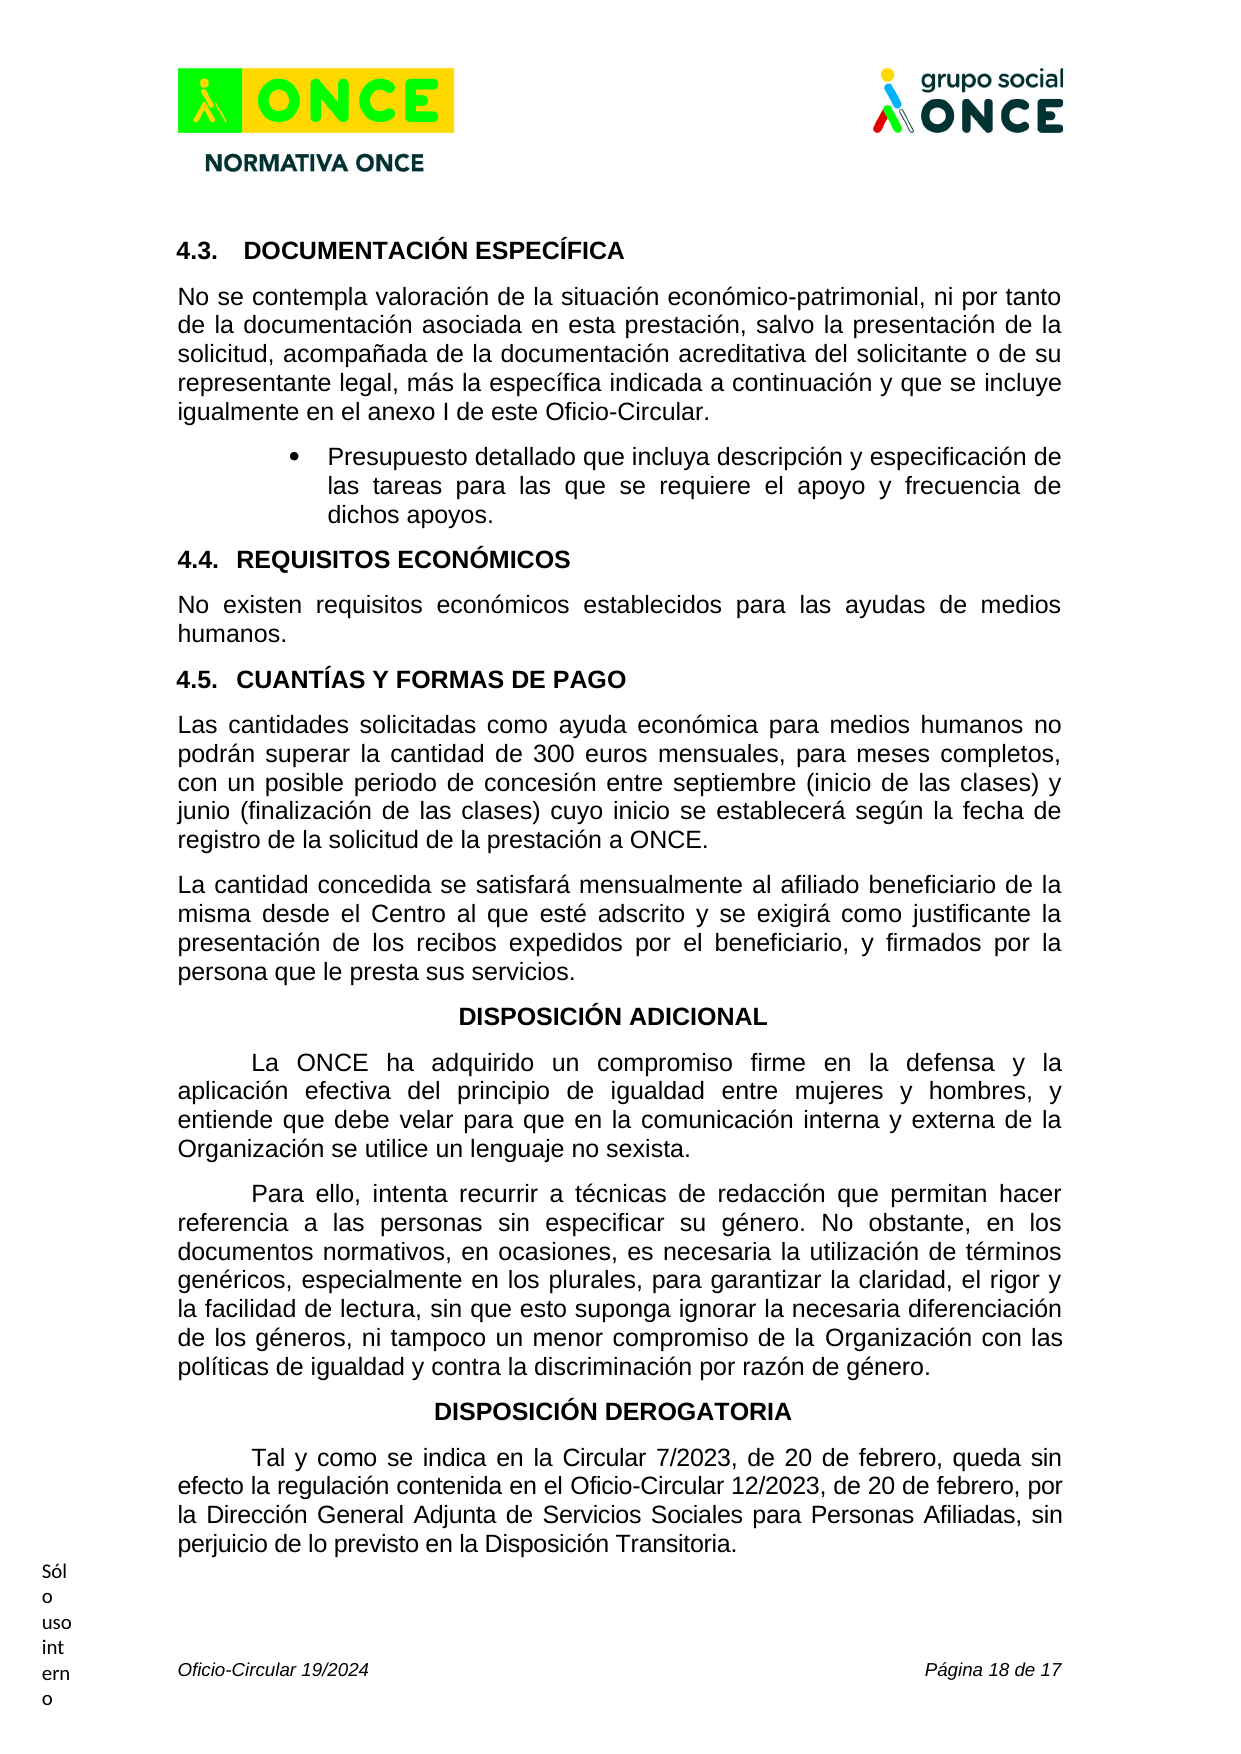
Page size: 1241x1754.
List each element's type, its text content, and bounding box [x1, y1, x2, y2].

list Presupuesto detallado que incluya descripción y especificación de las tareas para las que se requiere el apoyo y frecuencia de dichos apoyos. [290, 442, 1063, 528]
text No existen requisitos económicos establecidos para las ayudas de medios humanos. [177, 591, 1063, 648]
text No se contempla valoración de la situación económico-patrimonial, ni por tanto de la documentación asociada en esta prestación, salvo la presentación de la solicitud, acompañada de la documentación acreditativa del solicitante o de su representante legal, más la específica indicada a continuación y que se incluye igualmente en el anexo I de este Oficio-Circular. [177, 282, 1063, 425]
subtitle DOCUMENTACIÓN ESPECÍFICA [176, 236, 1063, 265]
picture [177, 59, 1064, 193]
text Tal y como se indica en la Circular 7/2023, de 20 de febrero, queda sin efecto la regulación contenida en el Oficio-Circular 12/2023, de 20 de febrero, por la Dirección General Adjunta de Servicios Sociales para Personas Afiliadas, sin perjuicio de lo previsto en la Disposición Transitoria. [177, 1443, 1063, 1558]
subtitle DISPOSICIÓN DEROGATORIA [222, 1397, 1004, 1426]
text La cantidad concedida se satisfará mensualmente al afiliado beneficiario de la misma desde el Centro al que esté adscrito y se exigirá como justificante la presentación de los recibos expedidos por el beneficiario, y firmados por la persona que le presta sus servicios. [177, 871, 1063, 986]
text Las cantidades solicitadas como ayuda económica para medios humanos no podrán superar la cantidad de 300 euros mensuales, para meses completos, con un posible periodo de concesión entre septiembre (inicio de las clases) y junio (finalización de las clases) cuyo inicio se establecerá según la fecha de registro de la solicitud de la prestación a ONCE. [177, 710, 1063, 854]
text Para ello, intenta recurrir a técnicas de redacción que permitan hacer referencia a las personas sin especificar su género. No obstante, en los documentos normativos, en ocasiones, es necesaria la utilización de términos genéricos, especialmente en los plurales, para garantizar la claridad, el rigor y la facilidad de lectura, sin que esto suponga ignorar la necesaria diferenciación de los géneros, ni tampoco un menor compromiso de la Organización con las políticas de igualdad y contra la discriminación por razón de género. [177, 1179, 1063, 1381]
subtitle REQUISITOS ECONÓMICOS [177, 545, 1063, 574]
subtitle DISPOSICIÓN ADICIONAL [222, 1002, 1004, 1031]
text La ONCE ha adquirido un compromiso firme en la defensa y la aplicación efectiva del principio de igualdad entre mujeres y hombres, y entiende que debe velar para que en la comunicación interna y externa de la Organización se utilice un lenguaje no sexista. [177, 1048, 1063, 1163]
subtitle CUANTÍAS Y FORMAS DE PAGO [176, 665, 1063, 693]
